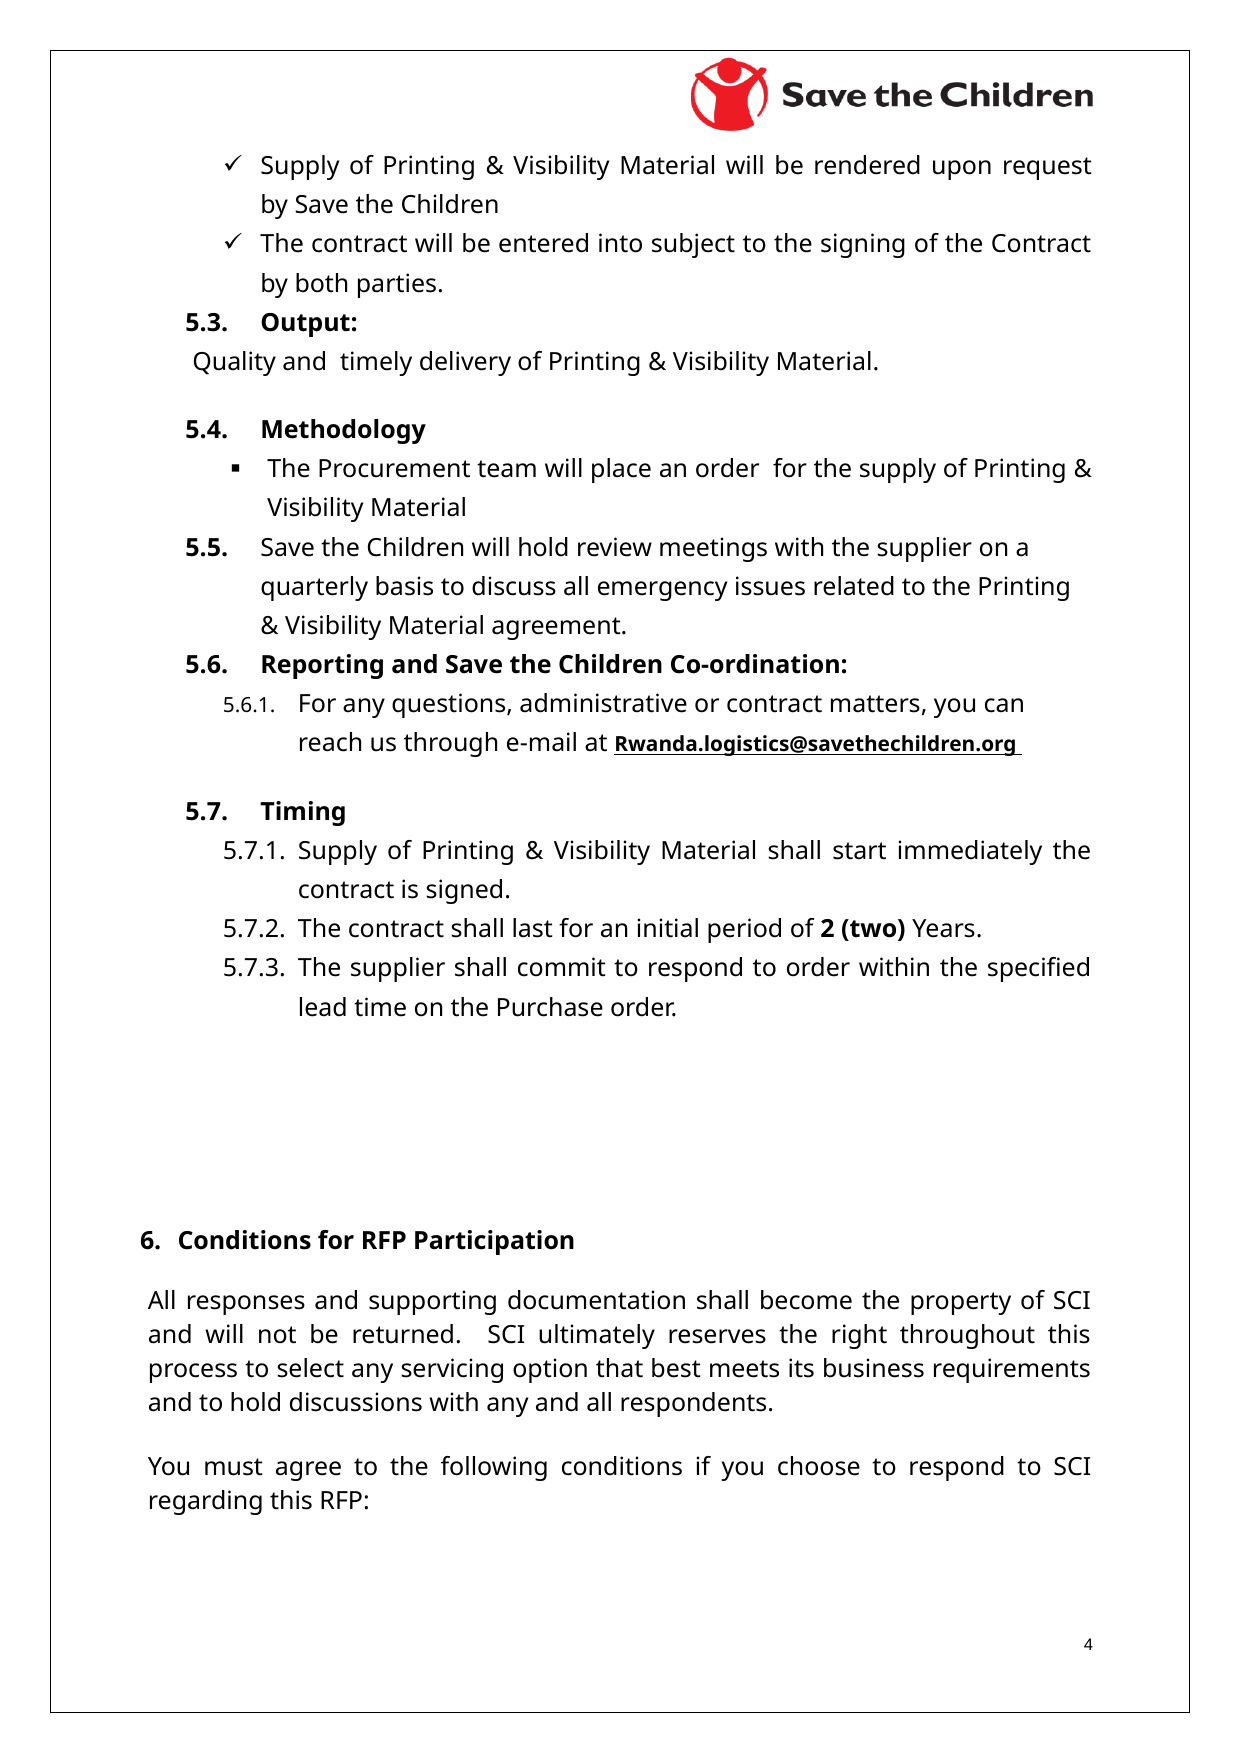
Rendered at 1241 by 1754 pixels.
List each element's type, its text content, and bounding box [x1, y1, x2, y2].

list The supplier shall commit to respond to order within the specified lead time on the Purchase order. [223, 950, 1093, 1023]
list Save the Children will hold review meetings with the supplier on a quarterly basis to discuss all emergency issues related to the Printing & Visibility Material agreement. [185, 529, 1093, 642]
list Quality and timely delivery of Printing & Visibility Material. [192, 343, 1093, 378]
list Conditions for RFP Participation [140, 1223, 1093, 1257]
list Supply of Printing & Visibility Material shall start immediately the contract is signed. [223, 832, 1093, 906]
text You must agree to the following conditions if you choose to respond to SCI regarding this RFP: [148, 1448, 1093, 1516]
list Reporting and Save the Children Co-ordination: [185, 647, 1093, 681]
list Output: [185, 304, 1093, 338]
text All responses and supporting documentation shall become the property of SCI and will not be returned. SCI ultimately reserves the right throughout this process to select any servicing option that best meets its business requirements and to hold discussions with any and all respondents. [148, 1283, 1093, 1419]
list The contract shall last for an initial period of 2 (two) Years. [223, 911, 1093, 945]
picture [690, 57, 1093, 131]
list For any questions, administrative or contract matters, you can reach us through e-mail at Rwanda.logistics@savethechildren.org [223, 686, 1093, 759]
list Supply of Printing & Visibility Material will be rendered upon request by Save the Children [223, 148, 1093, 221]
list The contract will be entered into subject to the signing of the Contract by both parties. [223, 226, 1093, 299]
list Timing [185, 793, 1093, 827]
list The Procurement team will place an order for the supply of Printing & Visibility Material [229, 451, 1093, 524]
list Methodology [185, 412, 1093, 446]
